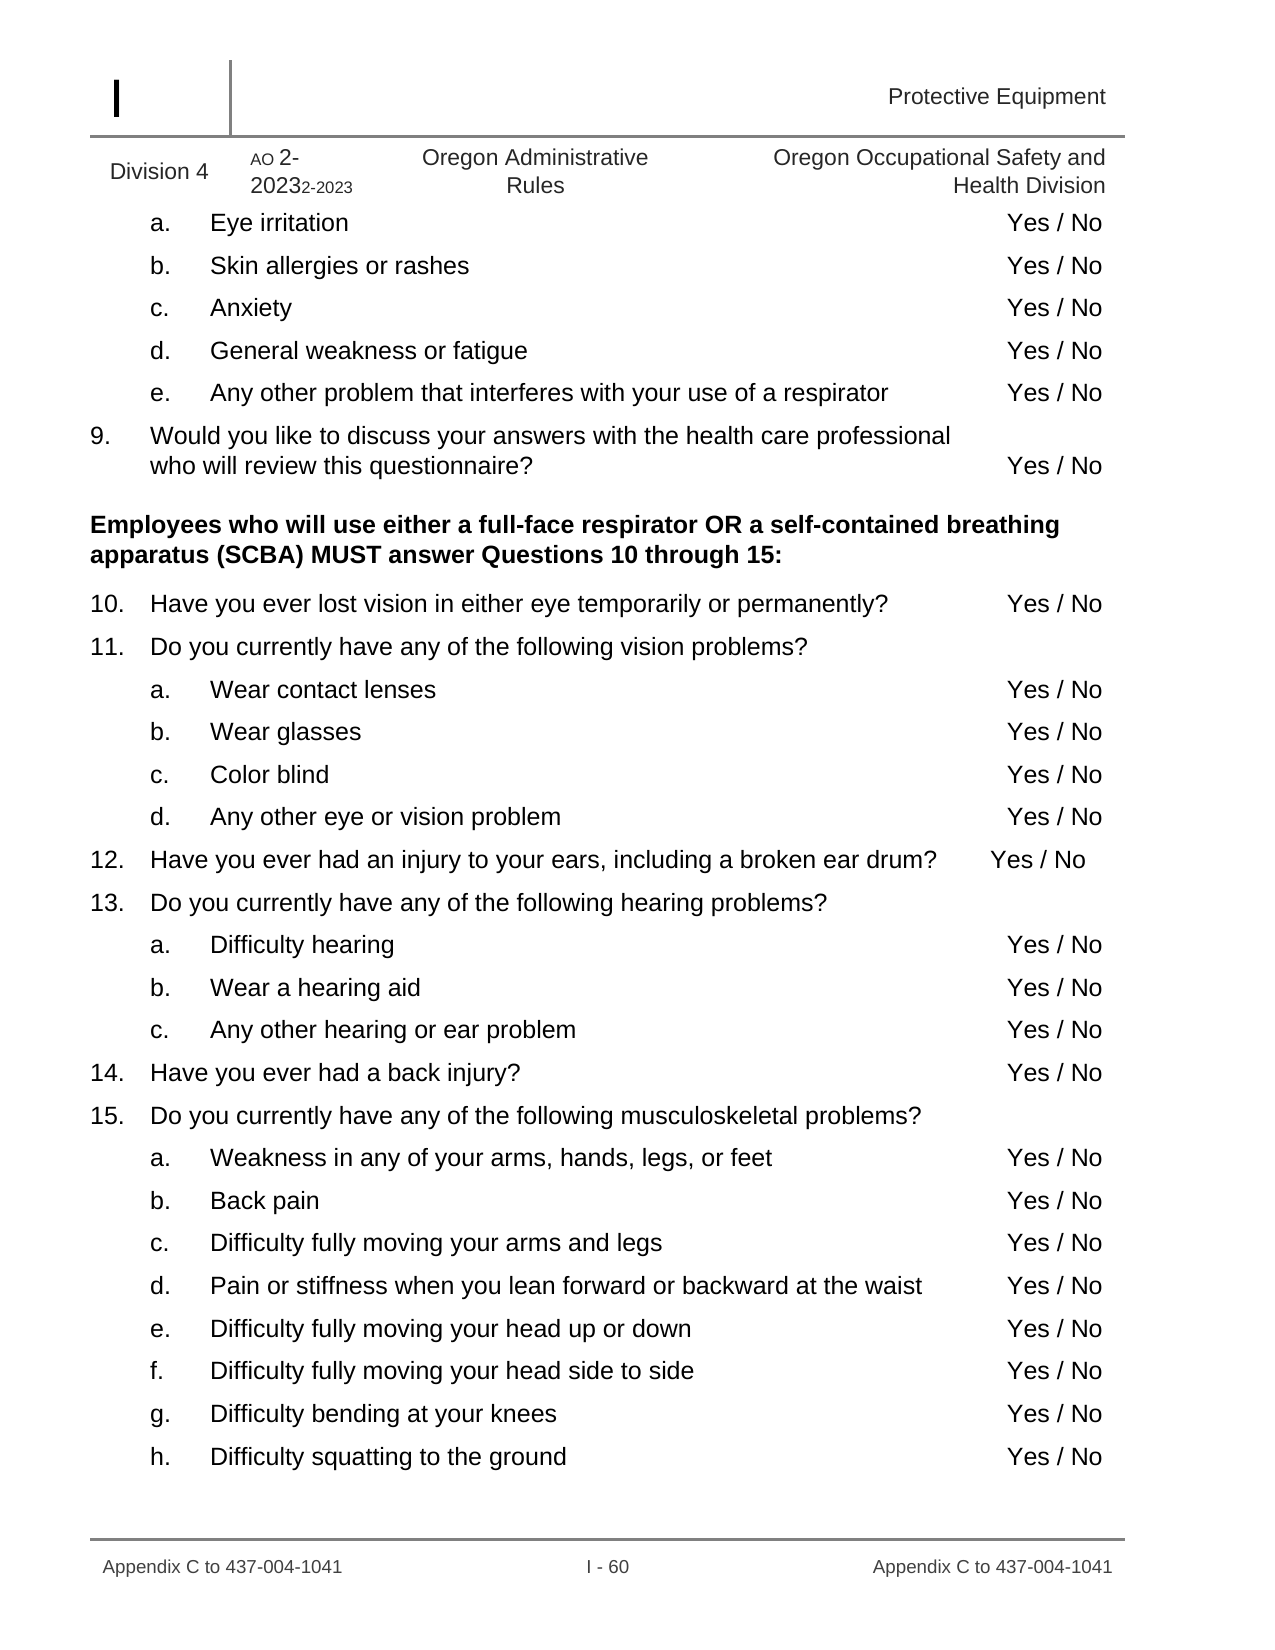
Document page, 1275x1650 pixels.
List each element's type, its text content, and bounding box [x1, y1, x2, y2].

list b. Wear glasses Yes / No [150, 717, 1125, 746]
list a. Difficulty hearing Yes / No [150, 930, 1125, 959]
list e. Difficulty fully moving your head up or down Yes / No [150, 1314, 1125, 1342]
list h. Difficulty squatting to the ground Yes / No [150, 1441, 1125, 1470]
list d. Any other eye or vision problem Yes / No [150, 802, 1125, 831]
list 13. Do you currently have any of the following hearing problems? [90, 888, 1125, 916]
list c. Anxiety Yes / No [150, 293, 1125, 322]
list 9. Would you like to discuss your answers with the health care professional who will review this questionnaire? Yes / No [90, 421, 1125, 480]
list 11. Do you currently have any of the following vision problems? [90, 632, 1125, 661]
list c. Any other hearing or ear problem Yes / No [150, 1015, 1125, 1044]
list 14. Have you ever had a back injury? Yes / No [90, 1058, 1125, 1087]
list c. Difficulty fully moving your arms and legs Yes / No [150, 1228, 1125, 1257]
list a. Wear contact lenses Yes / No [150, 674, 1125, 703]
list 15. Do you currently have any of the following musculoskeletal problems? [90, 1101, 1125, 1129]
list b. Back pain Yes / No [150, 1186, 1125, 1214]
list 12. Have you ever had an injury to your ears, including a broken ear drum? Yes / No [90, 845, 1125, 874]
list d. General weakness or fatigue Yes / No [150, 336, 1125, 364]
list e. Any other problem that interferes with your use of a respirator Yes / No [150, 378, 1125, 407]
list f. Difficulty fully moving your head side to side Yes / No [150, 1356, 1125, 1385]
list b. Wear a hearing aid Yes / No [150, 973, 1125, 1002]
list 10. Have you ever lost vision in either eye temporarily or permanently? Yes / No [90, 589, 1125, 618]
list d. Pain or stiffness when you lean forward or backward at the waist Yes / No [150, 1271, 1125, 1300]
list a. Weakness in any of your arms, hands, legs, or feet Yes / No [150, 1143, 1125, 1172]
list b. Skin allergies or rashes Yes / No [150, 251, 1125, 279]
list a. Eye irritation Yes / No [150, 150, 1125, 237]
list g. Difficulty bending at your knees Yes / No [150, 1399, 1125, 1428]
list c. Color blind Yes / No [150, 760, 1125, 788]
subtitle Employees who will use either a full-face respirator OR a self-contained breathing apparatus (SCBA) MUST answer Questions 10 through 15: [90, 510, 1125, 569]
